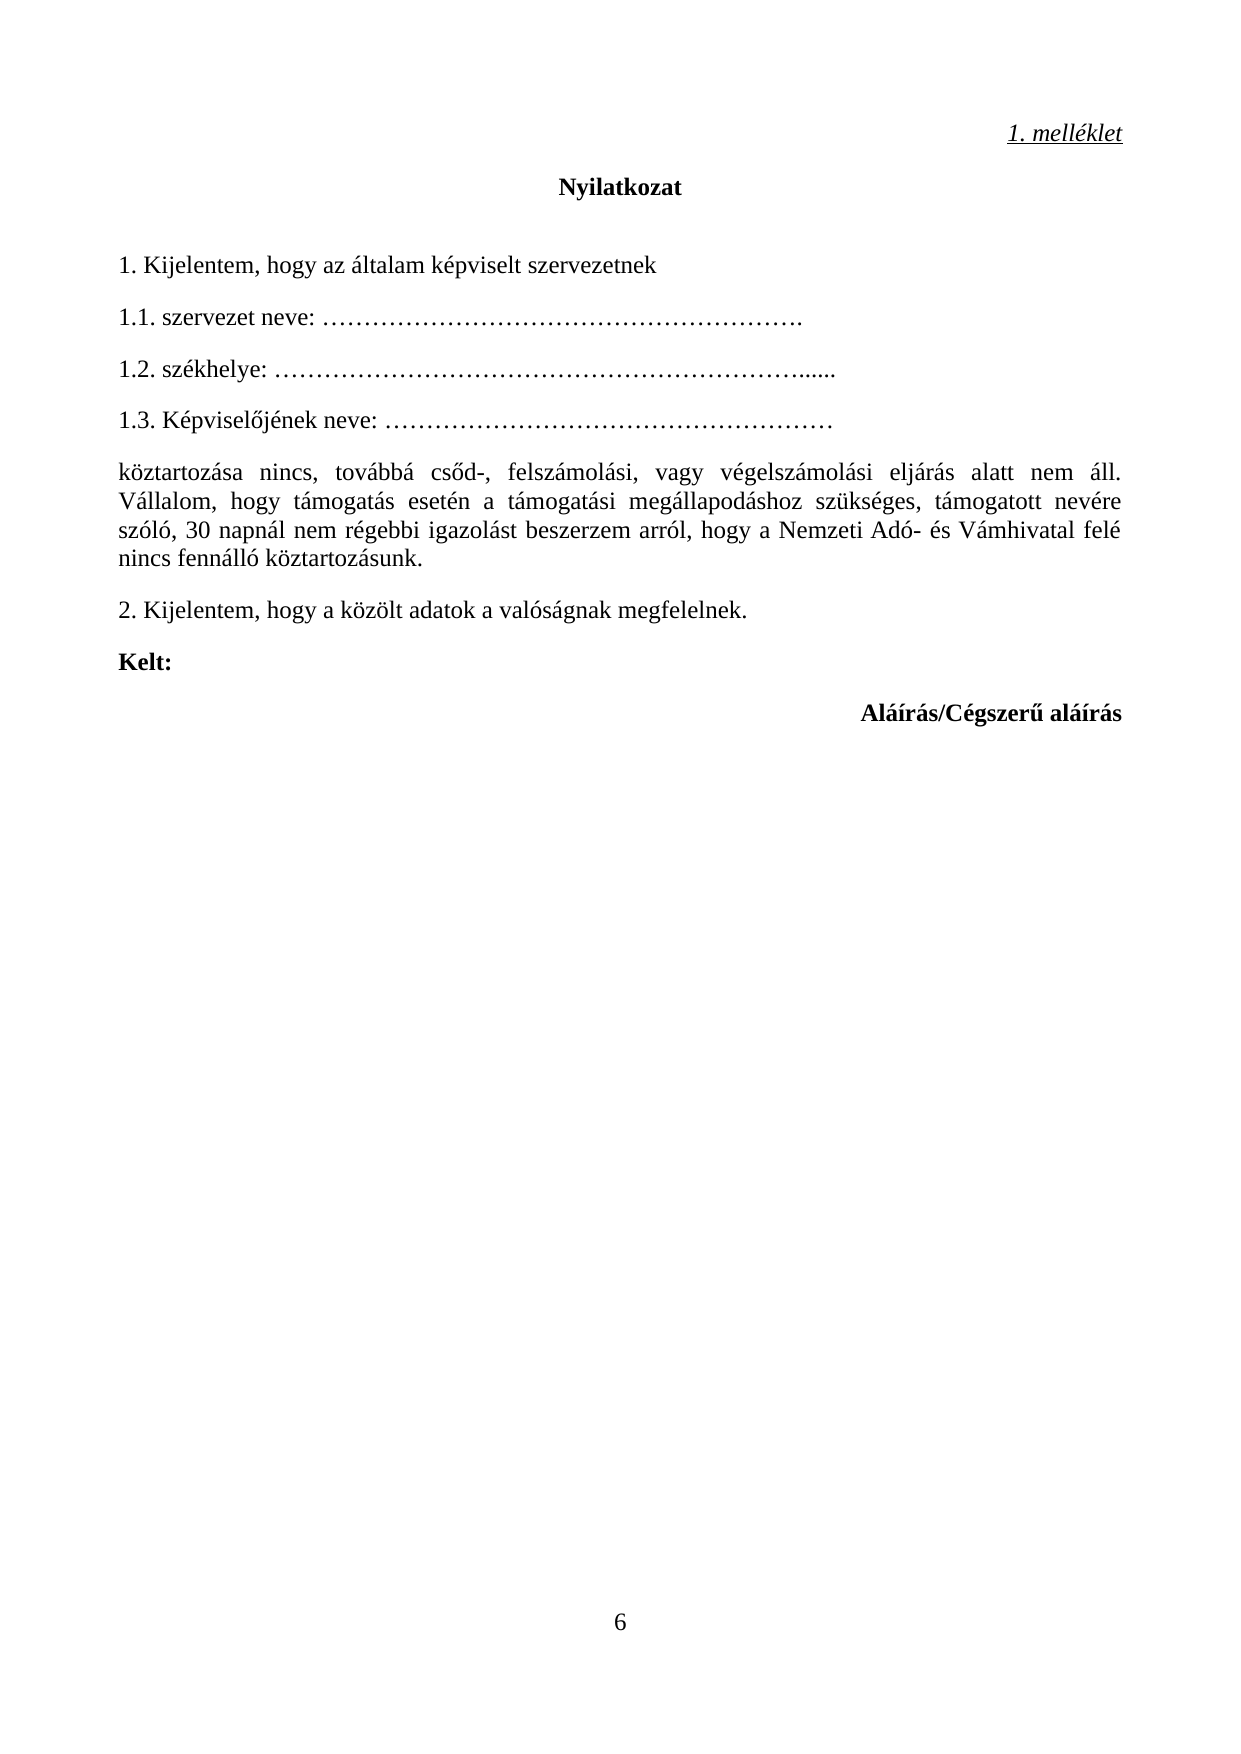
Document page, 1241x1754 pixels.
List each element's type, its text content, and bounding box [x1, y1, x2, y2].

text 1.1. szervezet neve: …………………………………………………. [118, 302, 1122, 331]
text köztartozása nincs, továbbá csőd-, felszámolási, vagy végelszámolási eljárás alatt nem áll. Vállalom, hogy támogatás esetén a támogatási megállapodáshoz szükséges, támogatott nevére szóló, 30 napnál nem régebbi igazolást beszerzem arról, hogy a Nemzeti Adó- és Vámhivatal felé nincs fennálló köztartozásunk. [118, 457, 1122, 572]
text Nyilatkozat [118, 172, 1122, 201]
text 1.2. székhelye: ………………………………………………………...... [118, 354, 1122, 383]
text Kelt: [118, 647, 1122, 676]
text 2. Kijelentem, hogy a közölt adatok a valóságnak megfelelnek. [118, 595, 1122, 624]
text 1. Kijelentem, hogy az általam képviselt szervezetnek [118, 251, 1122, 279]
text 1. melléklet [118, 118, 1122, 147]
text Aláírás/Cégszerű aláírás [118, 698, 1122, 727]
text 1.3. Képviselőjének neve: ……………………………………………… [118, 406, 1122, 434]
